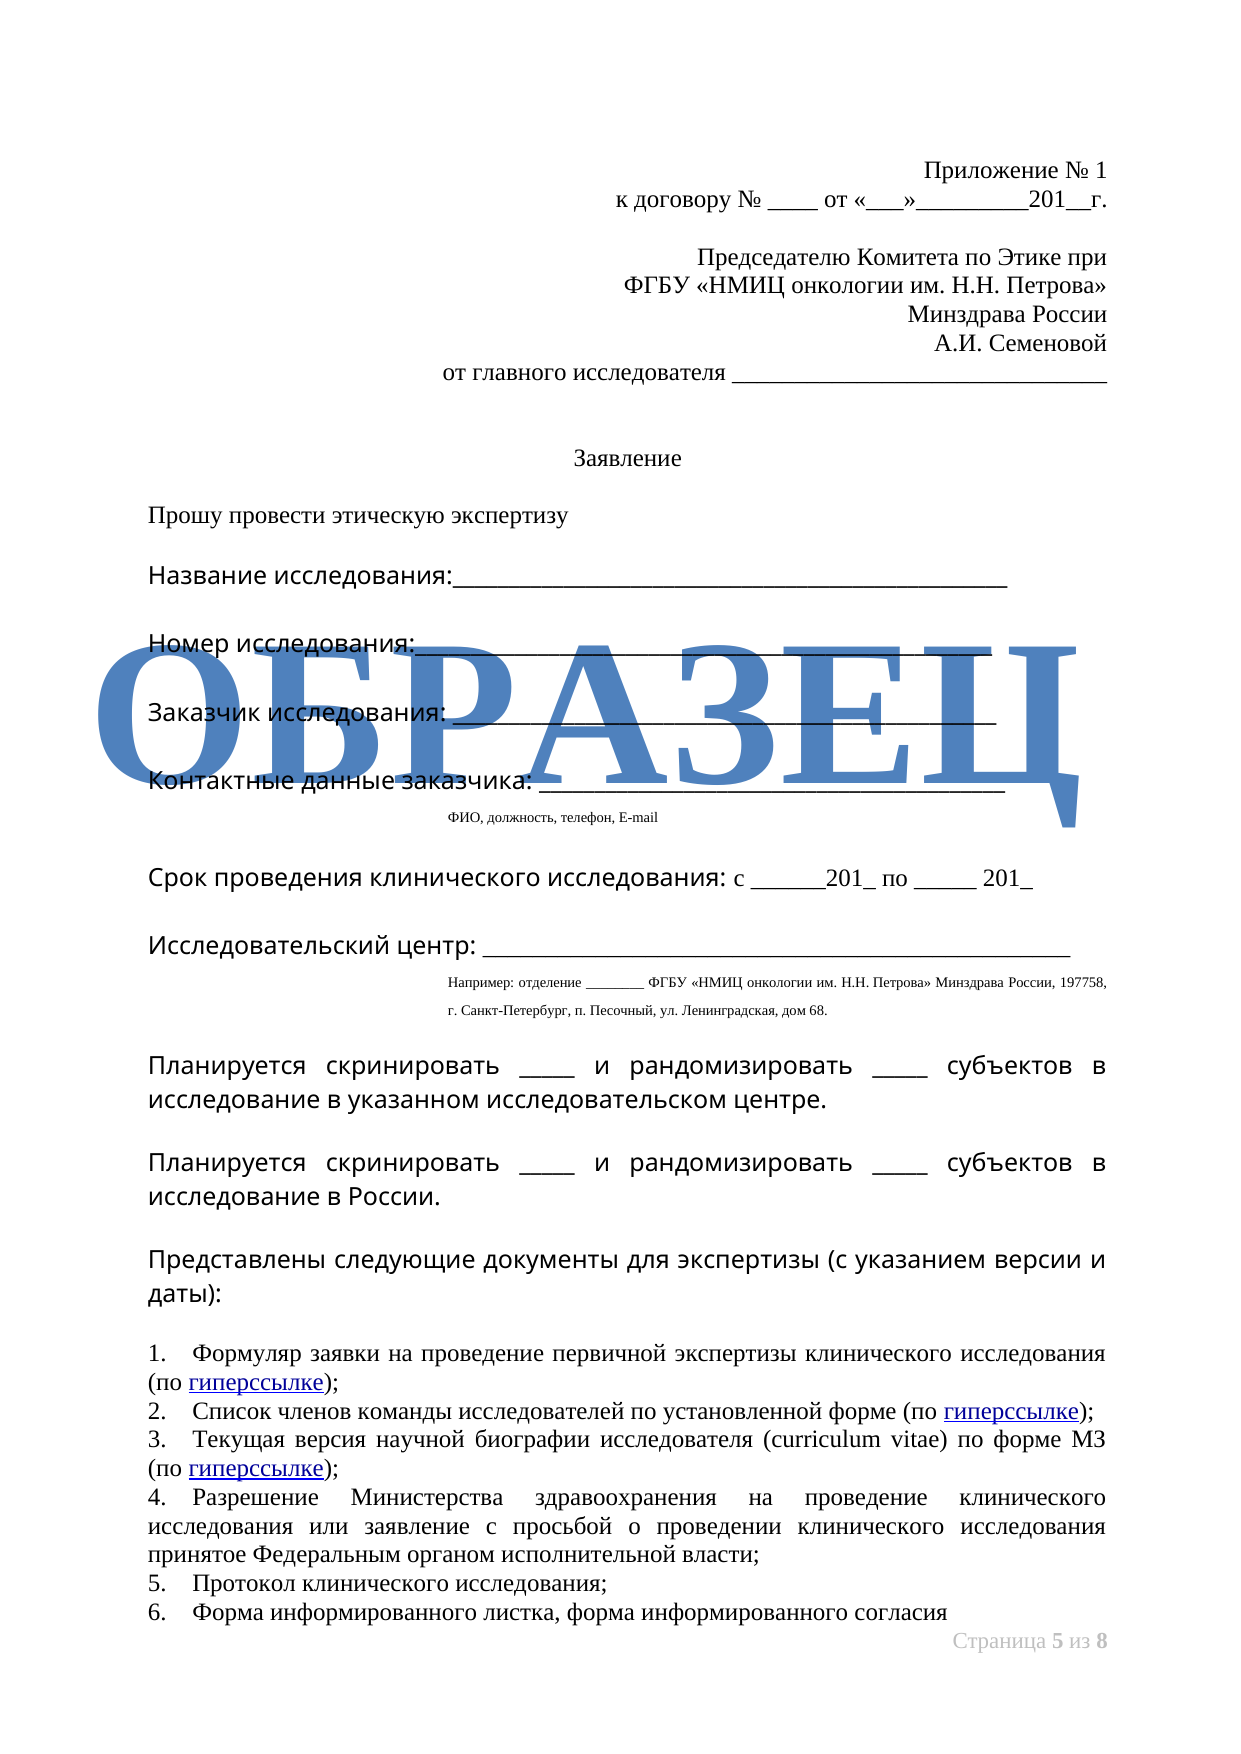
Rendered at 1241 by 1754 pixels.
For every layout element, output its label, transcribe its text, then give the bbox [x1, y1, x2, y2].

text 4. Разрешение Министерства здравоохранения на проведение клинического исследования или заявление с просьбой о проведении клинического исследования принятое Федеральным органом исполнительной власти; [148, 1482, 1107, 1568]
text к договору № ____ от «___»_________201__г. [148, 184, 1107, 213]
text А.И. Семеновой [148, 328, 1107, 357]
text от главного исследователя ______________________________ [148, 357, 1107, 385]
text ФИО, должность, телефон, E-mail [448, 796, 1107, 825]
text Планируется скринировать _____ и рандомизировать _____ субъектов в исследование в России. [148, 1144, 1107, 1213]
text Представлены следующие документы для экспертизы (с указанием версии и даты): [148, 1241, 1107, 1309]
text 6. Форма информированного листка, форма информированного согласия [148, 1597, 1107, 1626]
text 2. Список членов команды исследователей по установленной форме (по гиперссылке); [148, 1396, 1107, 1424]
text Срок проведения клинического исследования: с ______201_ по _____ 201_ [148, 859, 1107, 893]
text Минздрава России [148, 299, 1107, 328]
text Председателю Комитета по Этике при [148, 242, 1107, 270]
text 1. Формуляр заявки на проведение первичной экспертизы клинического исследования (по гиперссылке); [148, 1338, 1107, 1396]
text Название исследования:__________________________________________________ [148, 558, 1107, 592]
text Планируется скринировать _____ и рандомизировать _____ субъектов в исследование в указанном исследовательском центре. [148, 1048, 1107, 1116]
text Номер исследования:____________________________________________________ [148, 626, 1107, 660]
text Приложение № 1 [148, 155, 1107, 184]
text Например: отделение ________ ФГБУ «НМИЦ онкологии им. Н.Н. Петрова» Минздрава России, 197758, г. Санкт-Петербург, п. Песочный, ул. Ленинградская, дом 68. [448, 961, 1107, 1019]
text Прошу провести этическую экспертизу [148, 500, 1107, 529]
text Заказчик исследования: _________________________________________________ [148, 694, 1107, 728]
text 5. Протокол клинического исследования; [148, 1568, 1107, 1597]
text ФГБУ «НМИЦ онкологии им. Н.Н. Петрова» [148, 270, 1107, 299]
text 3. Текущая версия научной биографии исследователя (curriculum vitae) по форме МЗ (по гиперссылке); [148, 1424, 1107, 1482]
text Заявление [148, 443, 1107, 472]
text Контактные данные заказчика: __________________________________________ [148, 762, 1107, 796]
text Исследовательский центр: _______________________________________________ [148, 927, 1107, 961]
